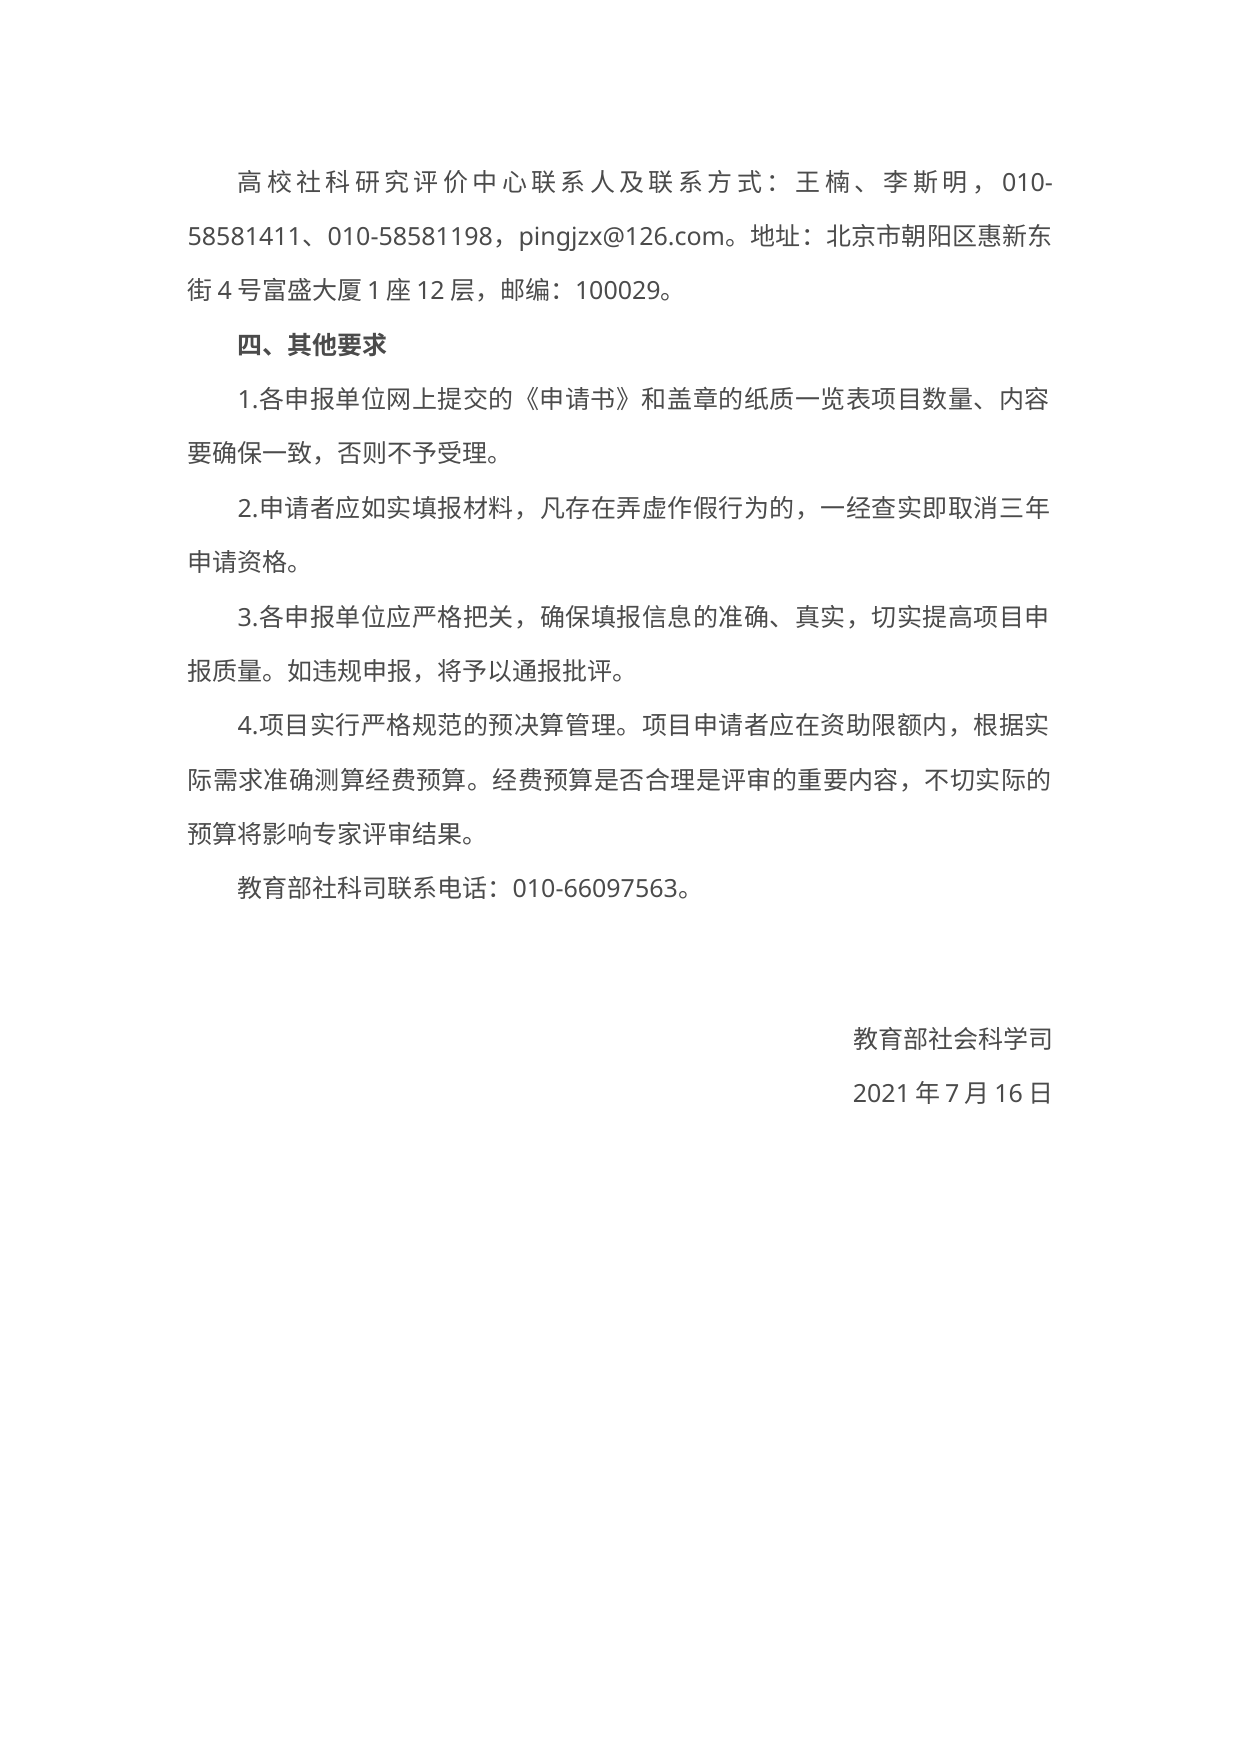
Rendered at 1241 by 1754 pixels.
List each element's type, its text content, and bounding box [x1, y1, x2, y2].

text 四、其他要求 [187, 325, 1053, 361]
text 1.各申报单位网上提交的《申请书》和盖章的纸质一览表项目数量、内容要确保一致，否则不予受理。 [187, 379, 1053, 470]
text 教育部社科司联系电话：010-66097563。 [187, 869, 1053, 905]
text 4.项目实行严格规范的预决算管理。项目申请者应在资助限额内，根据实际需求准确测算经费预算。经费预算是否合理是评审的重要内容，不切实际的预算将影响专家评审结果。 [187, 706, 1053, 851]
text 教育部社会科学司 [187, 1019, 1053, 1055]
text 3.各申报单位应严格把关，确保填报信息的准确、真实，切实提高项目申报质量。如违规申报，将予以通报批评。 [187, 597, 1053, 688]
text 高校社科研究评价中心联系人及联系方式：王楠、李斯明，010-58581411、010-58581198，pingjzx@126.com。地址：北京市朝阳区惠新东街4号富盛大厦1座12层，邮编：100029。 [187, 162, 1053, 307]
text 2.申请者应如实填报材料，凡存在弄虚作假行为的，一经查实即取消三年申请资格。 [187, 488, 1053, 579]
text 2021年7月16日 [187, 1073, 1053, 1110]
